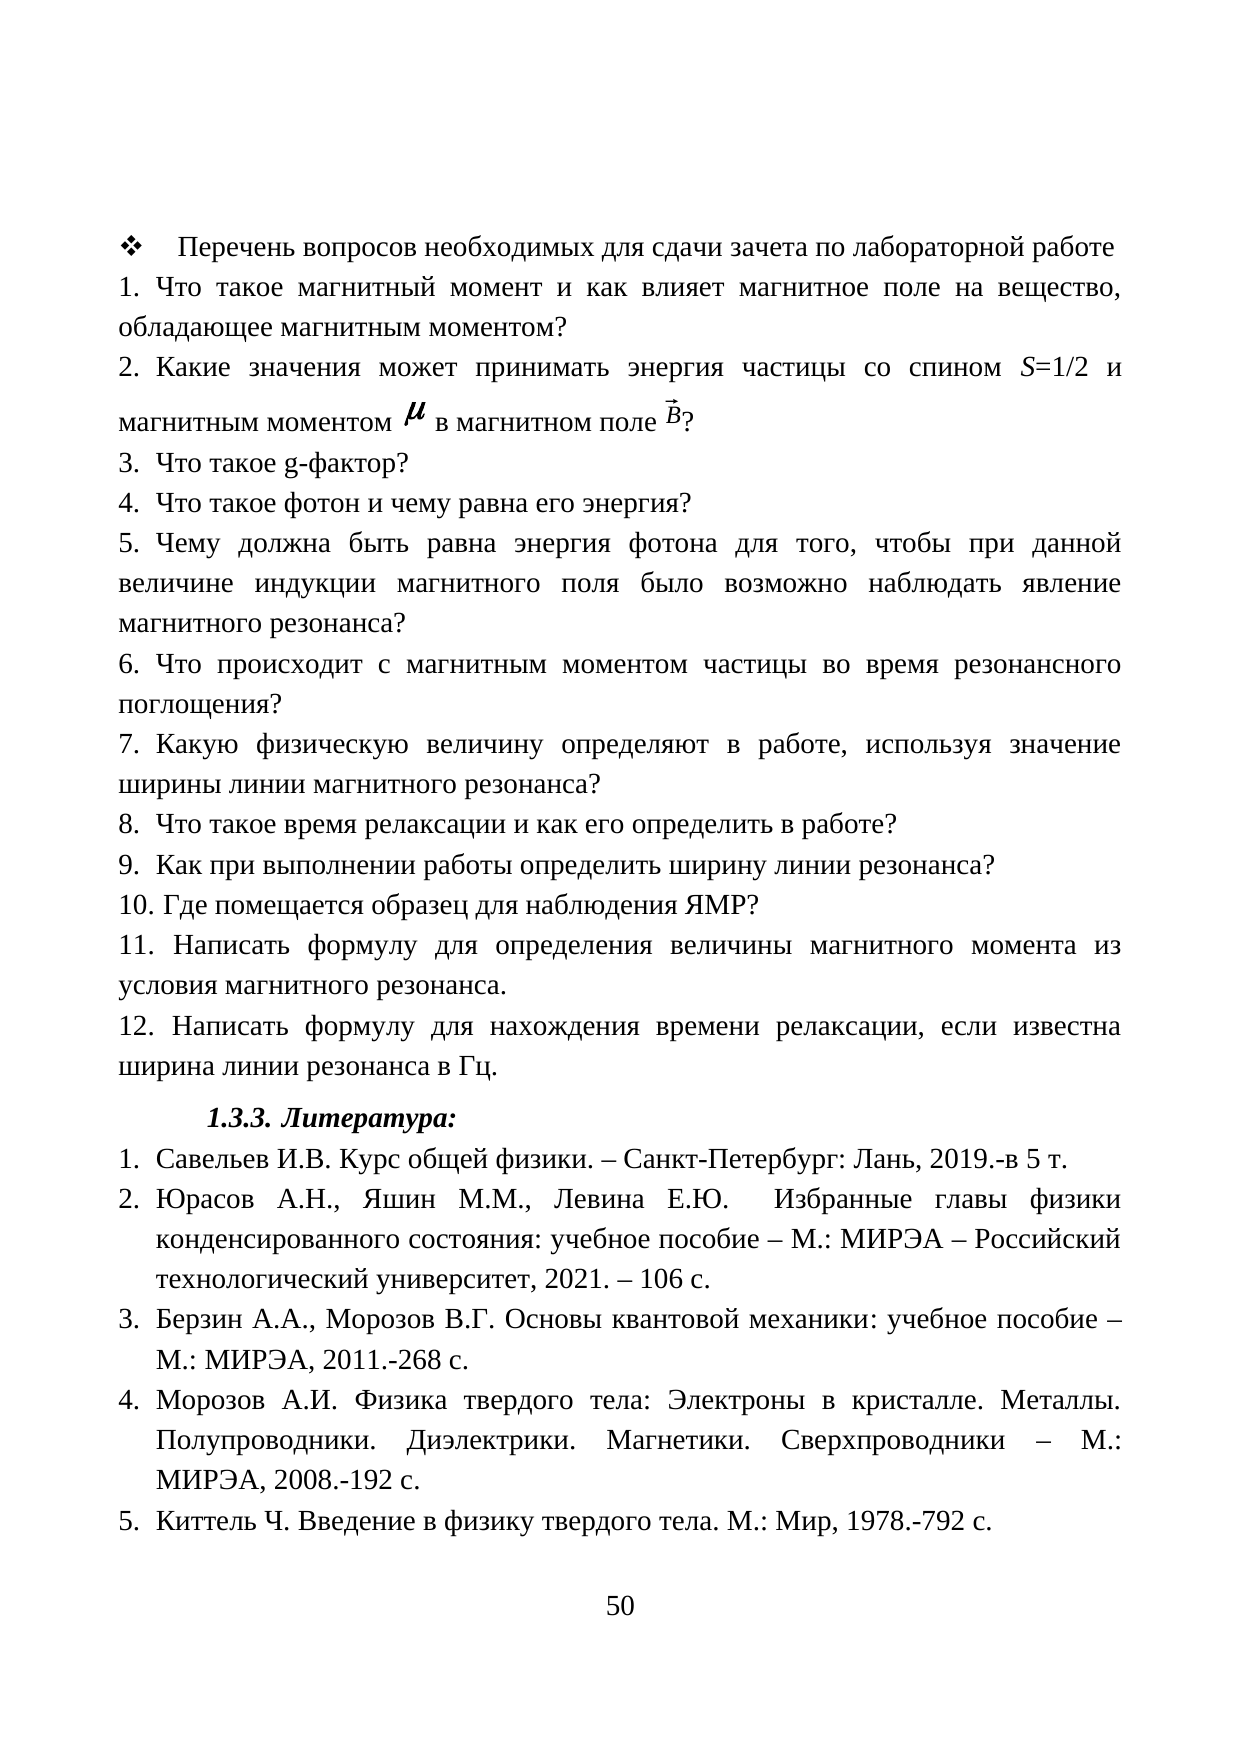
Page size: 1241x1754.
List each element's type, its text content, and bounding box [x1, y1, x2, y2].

list Что такое фотон и чему равна его энергия? [118, 485, 1122, 518]
list Что такое g-фактор? [118, 445, 1122, 478]
list Какие значения может принимать энергия частицы со спином S=1/2 и магнитным моментом в магнитном поле ? [118, 349, 1122, 438]
list Что такое время релаксации и как его определить в работе? [118, 807, 1122, 840]
list Берзин А.А., Морозов В.Г. Основы квантовой механики: учебное пособие – М.: МИРЭА, 2011.-268 с. [118, 1302, 1122, 1375]
list Написать формулу для нахождения времени релаксации, если известна ширина линии резонанса в Гц. [118, 1008, 1122, 1081]
list Чему должна быть равна энергия фотона для того, чтобы при данной величине индукции магнитного поля было возможно наблюдать явление магнитного резонанса? [118, 525, 1122, 639]
list Юрасов А.Н., Яшин М.М., Левина Е.Ю. Избранные главы физики конденсированного состояния: учебное пособие – М.: МИРЭА – Российский технологический университет, 2021. – 106 с. [118, 1181, 1122, 1295]
list Написать формулу для определения величины магнитного момента из условия магнитного резонанса. [118, 927, 1122, 1001]
list Где помещается образец для наблюдения ЯМР? [118, 887, 1122, 921]
text Перечень вопросов необходимых для сдачи зачета по лабораторной работе [118, 229, 1122, 262]
list Киттель Ч. Введение в физику твердого тела. М.: Мир, 1978.-792 с. [118, 1503, 1122, 1536]
list Какую физическую величину определяют в работе, используя значение ширины линии магнитного резонанса? [118, 726, 1122, 800]
list Что происходит с магнитным моментом частицы во время резонансного поглощения? [118, 646, 1122, 719]
text Литература: [207, 1101, 1122, 1134]
list Савельев И.В. Курс общей физики. – Санкт-Петербург: Лань, 2019.-в 5 т. [118, 1141, 1122, 1174]
list Как при выполнении работы определить ширину линии резонанса? [118, 847, 1122, 880]
list Что такое магнитный момент и как влияет магнитное поле на вещество, обладающее магнитным моментом? [118, 269, 1122, 343]
list Морозов А.И. Физика твердого тела: Электроны в кристалле. Металлы. Полупроводники. Диэлектрики. Магнетики. Сверхпроводники – М.: МИРЭА, 2008.-192 с. [118, 1382, 1122, 1496]
